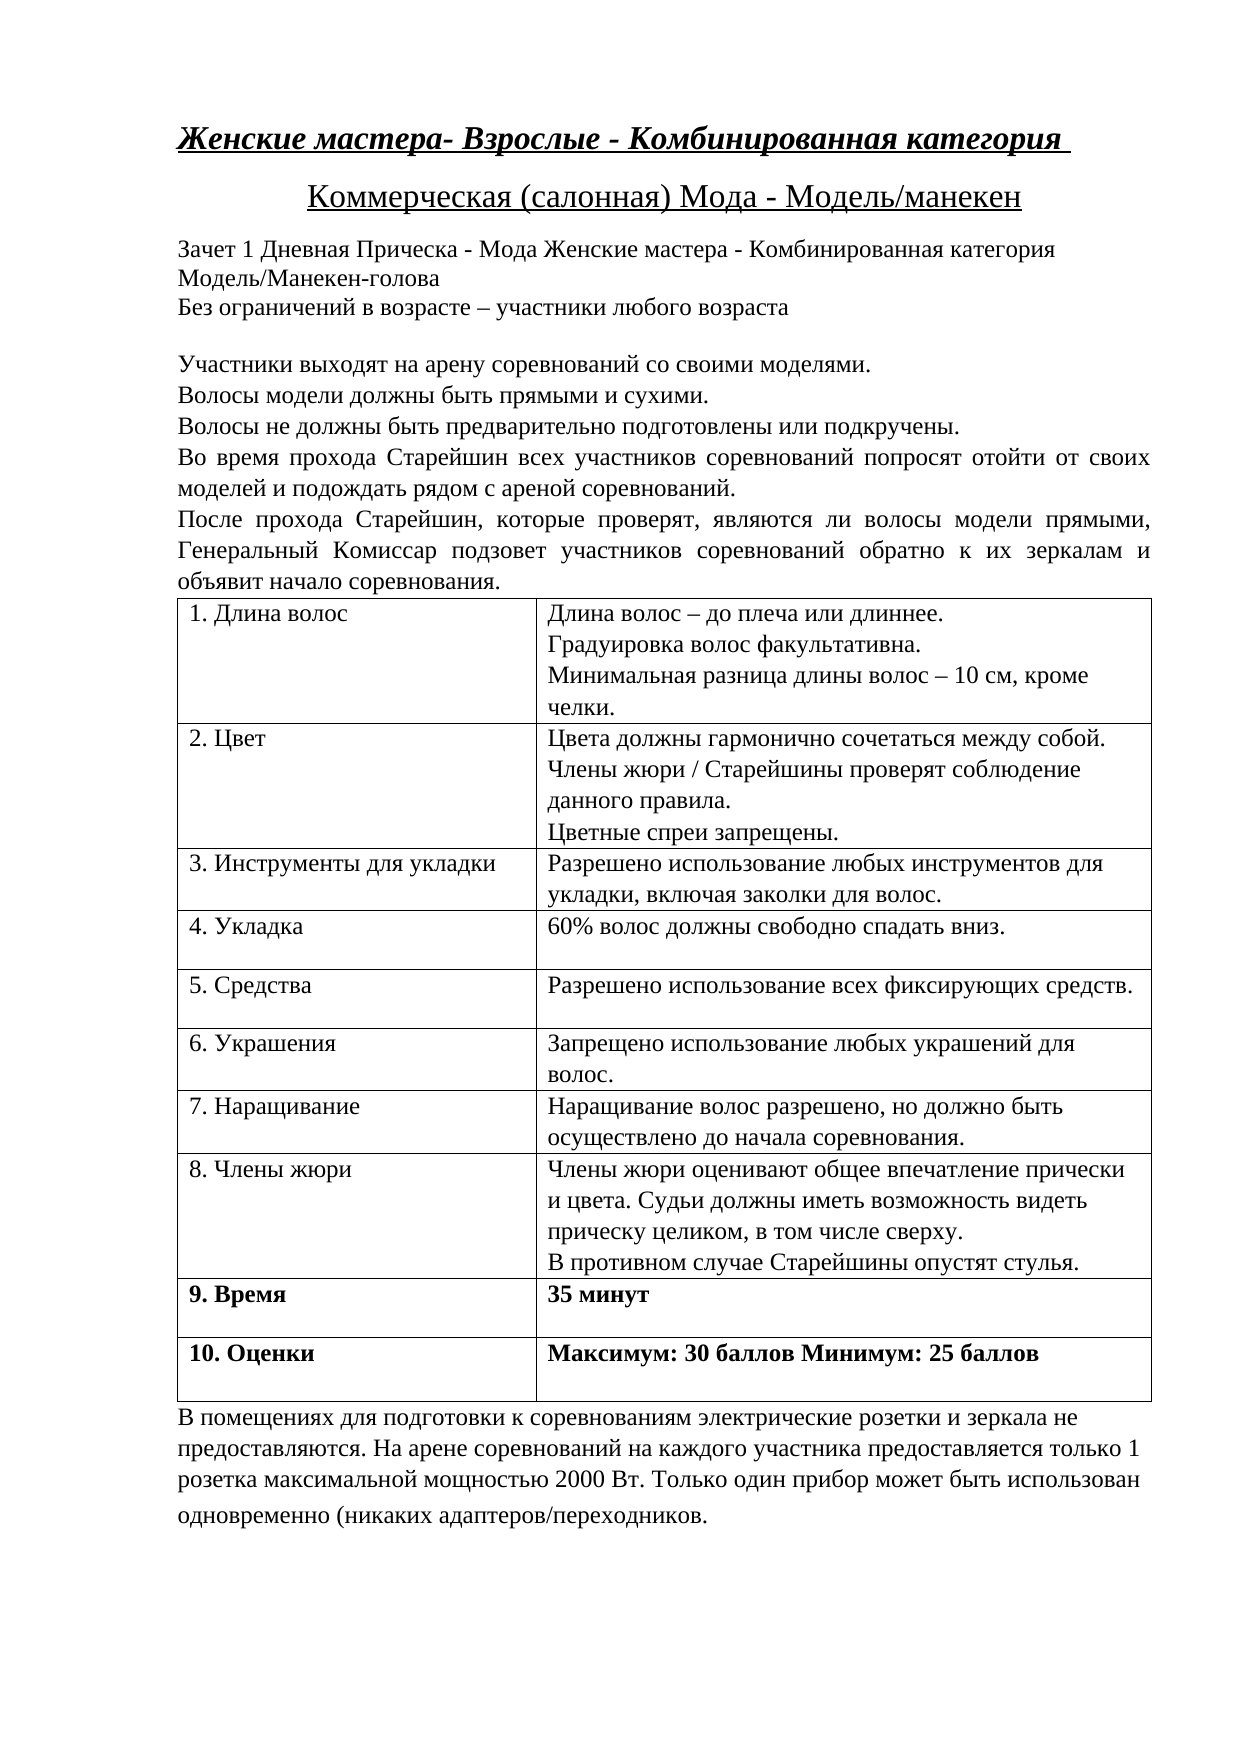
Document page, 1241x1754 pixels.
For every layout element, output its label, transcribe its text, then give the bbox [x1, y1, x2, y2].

table_cell Наращивание волос разрешено, но должно быть осуществлено до начала соревнования. [537, 1091, 1151, 1153]
text Модель/Манекен-голова [177, 263, 1152, 292]
table_header 1. Длина волос [178, 599, 536, 722]
table_cell 3. Инструменты для укладки [178, 849, 536, 910]
text Зачет 1 Дневная Прическа - Мода Женские мастера - Комбинированная категория [177, 234, 1152, 263]
text Участники выходят на арену соревнований со своими моделями. [177, 349, 1152, 378]
table_cell 8. Члены жюри [178, 1154, 536, 1278]
table_cell 10. Оценки [178, 1338, 536, 1401]
table_cell 5. Средства [178, 970, 536, 1027]
text Волосы модели должны быть прямыми и сухими. [177, 380, 1152, 409]
table_cell 6. Украшения [178, 1029, 536, 1090]
text Волосы не должны быть предварительно подготовлены или подкручены. [177, 411, 1152, 440]
table_cell 4. Укладка [178, 911, 536, 969]
table_cell 35 минут [537, 1279, 1151, 1337]
table_cell Разрешено использование всех фиксирующих средств. [537, 970, 1151, 1027]
text Во время прохода Старейшин всех участников соревнований попросят отойти от своих моделей и подождать рядом с ареной соревнований. [177, 442, 1152, 502]
text После прохода Старейшин, которые проверят, являются ли волосы модели прямыми, Генеральный Комиссар подзовет участников соревнований обратно к их зеркалам и объявит начало соревнования. [177, 504, 1152, 595]
table_header Длина волос – до плеча или длиннее. Градуировка волос факультативна. Минимальная разница длины волос – 10 см, кроме челки. [537, 599, 1151, 722]
table_cell 60% волос должны свободно спадать вниз. [537, 911, 1151, 969]
table_cell Члены жюри оценивают общее впечатление прически и цвета. Судьи должны иметь возможность видеть прическу целиком, в том числе сверху. В противном случае Старейшины опустят стулья. [537, 1154, 1151, 1278]
table_cell Разрешено использование любых инструментов для укладки, включая заколки для волос. [537, 849, 1151, 910]
table_cell Цвета должны гармонично сочетаться между собой. Члены жюри / Старейшины проверят соблюдение данного правила. Цветные спреи запрещены. [537, 724, 1151, 847]
text В помещениях для подготовки к соревнованиям электрические розетки и зеркала не предоставляются. На арене соревнований на каждого участника предоставляется только 1 розетка максимальной мощностью 2000 Вт. Только один прибор может быть использован одновременно (никаких адаптеров/переходников. [177, 1402, 1152, 1531]
text Без ограничений в возрасте – участники любого возраста [177, 292, 1152, 320]
text Коммерческая (салонная) Мода - Модель/манекен [177, 176, 1152, 214]
table_cell 2. Цвет [178, 724, 536, 847]
table_cell 9. Время [178, 1279, 536, 1337]
text Женские мастера- Взрослые - Комбинированная категория [177, 118, 1152, 156]
table_cell Максимум: 30 баллов Минимум: 25 баллов [537, 1338, 1151, 1401]
table_cell 7. Наращивание [178, 1091, 536, 1153]
table_cell Запрещено использование любых украшений для волос. [537, 1029, 1151, 1090]
